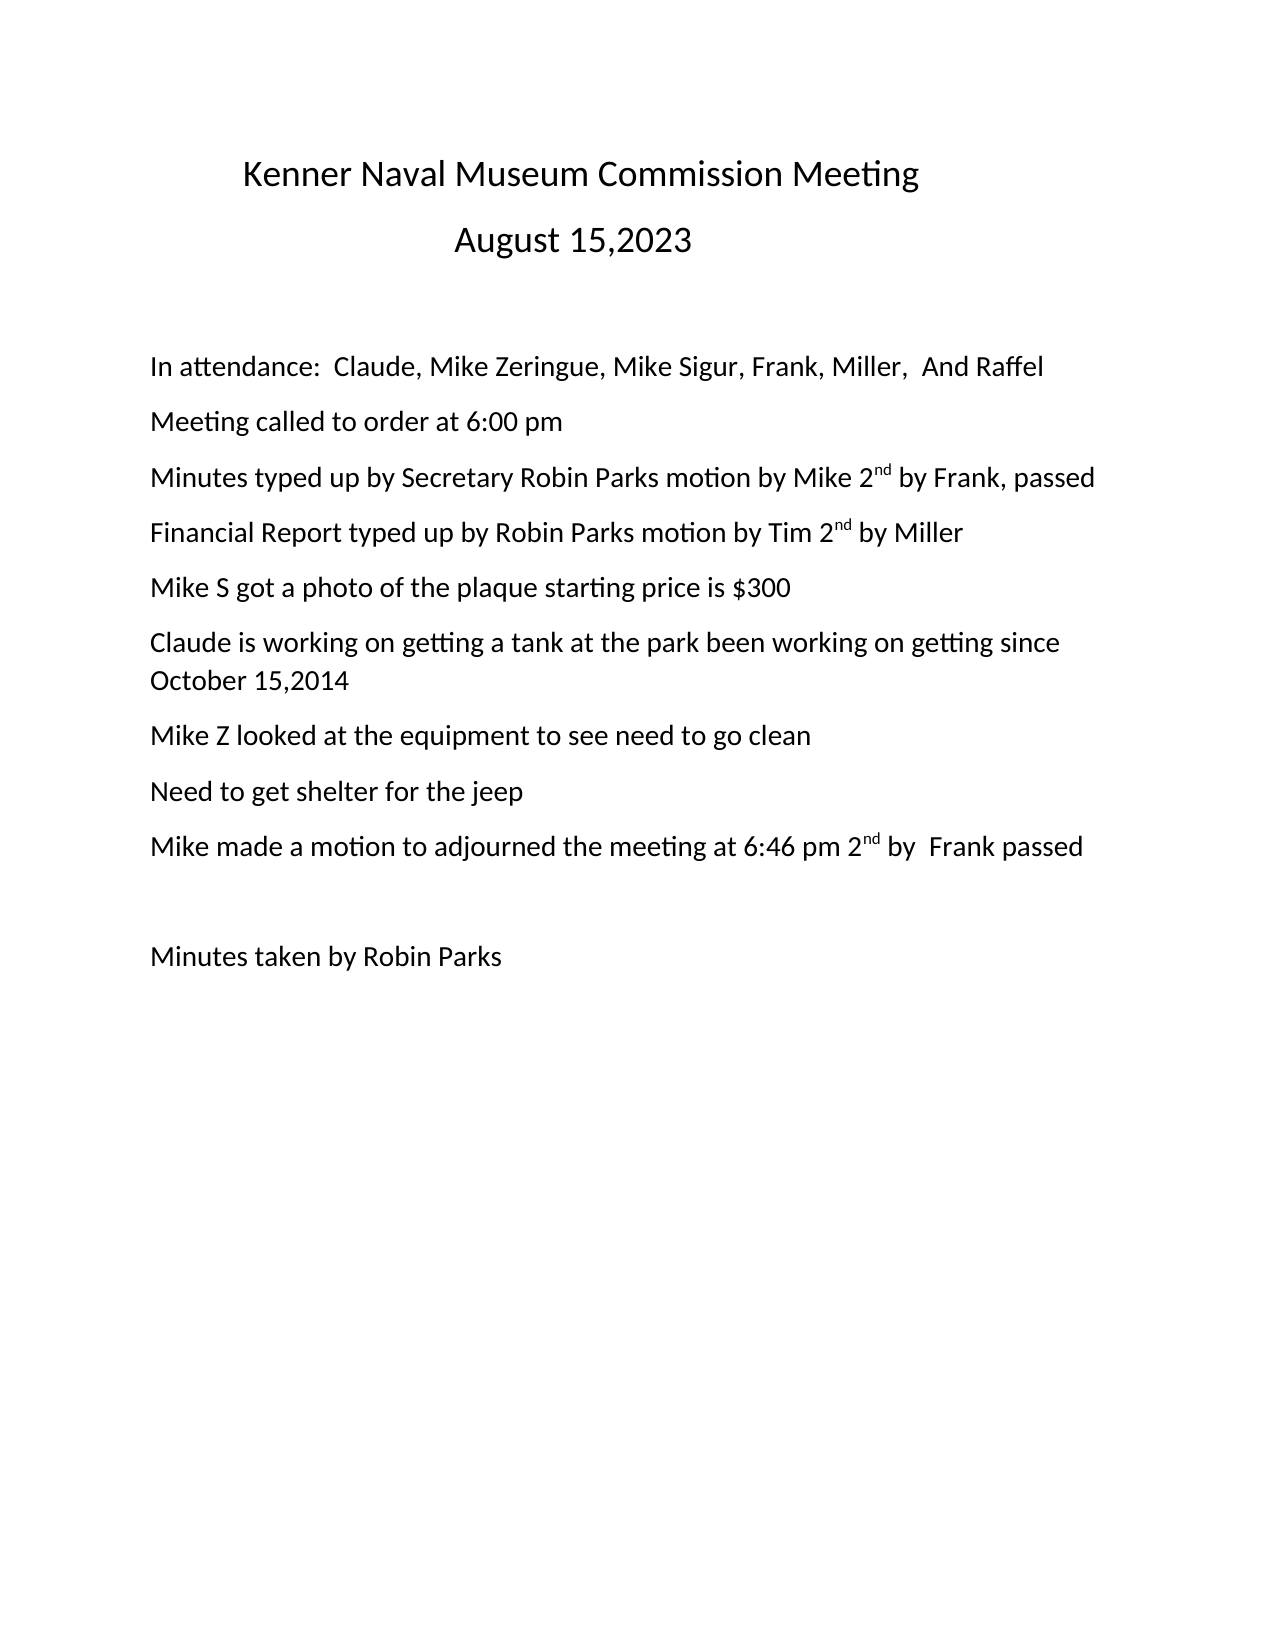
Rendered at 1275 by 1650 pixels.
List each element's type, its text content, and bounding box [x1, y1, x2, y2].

text Kenner Naval Museum Commission Meeting [150, 150, 1125, 196]
text Mike S got a photo of the plaque starting price is $300 [150, 569, 1125, 604]
text August 15,2023 [150, 216, 1125, 262]
text Minutes taken by Robin Parks [150, 938, 1125, 973]
text Mike Z looked at the equipment to see need to go clean [150, 717, 1125, 753]
text Mike made a motion to adjourned the meeting at 6:46 pm 2nd by Frank passed [150, 828, 1125, 863]
text Meeting called to order at 6:00 pm [150, 403, 1125, 439]
text Financial Report typed up by Robin Parks motion by Tim 2nd by Miller [150, 514, 1125, 549]
text Need to get shelter for the jeep [150, 773, 1125, 808]
text Minutes typed up by Secretary Robin Parks motion by Mike 2nd by Frank, passed [150, 459, 1125, 494]
text Claude is working on getting a tank at the park been working on getting since October 15,2014 [150, 624, 1125, 698]
text In attendance: Claude, Mike Zeringue, Mike Sigur, Frank, Miller, And Raffel [150, 348, 1125, 384]
